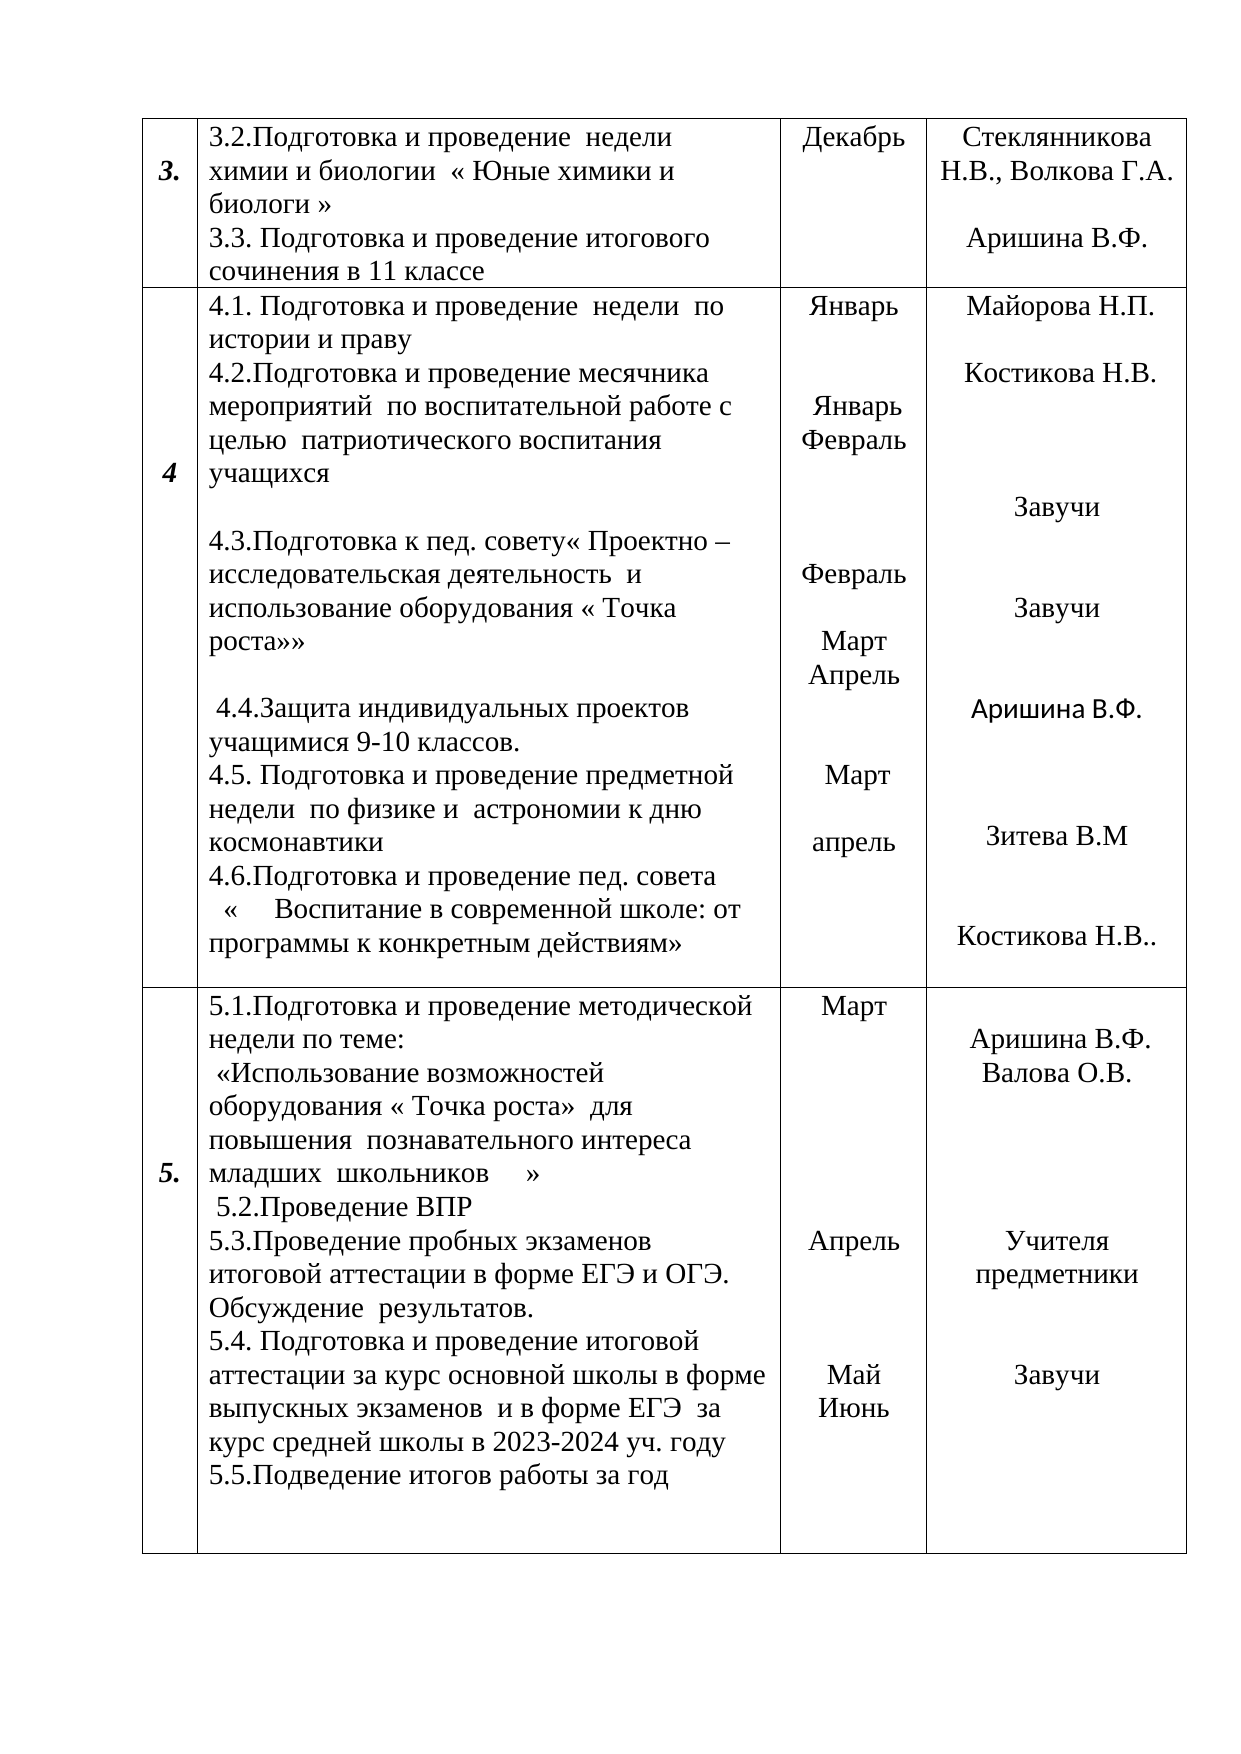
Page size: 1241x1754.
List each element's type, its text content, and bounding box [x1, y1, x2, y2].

table_cell Майорова Н.П. Костикова Н.В. Завучи Завучи Аришина В.Ф. Зитева В.М Костикова Н.В.. [927, 288, 1186, 987]
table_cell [198, 119, 780, 287]
table_cell Январь Январь Февраль Февраль Март Апрель Март апрель [781, 288, 926, 987]
table_cell 5. [143, 988, 197, 1552]
table_cell Март Апрель Май Июнь [781, 988, 926, 1552]
table_cell Декабрь Декабрь [781, 119, 926, 287]
table_cell 4 [143, 288, 197, 987]
table_cell Аришина В.Ф. Валова О.В. Учителя предметники Завучи [927, 988, 1186, 1552]
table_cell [927, 119, 1186, 287]
table_cell 4.1. Подготовка и проведение недели по истории и праву 4.2.Подготовка и проведение месячника мероприятий по воспитательной работе с целью патриотического воспитания учащихся 4.3.Подготовка к пед. совету« Проектно – исследовательская деятельность и использование оборудования « Точка роста»» 4.4.Защита индивидуальных проектов учащимися 9-10 классов. 4.5. Подготовка и проведение предметной недели по физике и астрономии к дню космонавтики 4.6.Подготовка и проведение пед. совета « Воспитание в современной школе: от программы к конкретным действиям» [198, 288, 780, 987]
table_cell 5.1.Подготовка и проведение методической недели по теме: «Использование возможностей оборудования « Точка роста» для повышения познавательного интереса младших школьников » 5.2.Проведение ВПР 5.3.Проведение пробных экзаменов итоговой аттестации в форме ЕГЭ и ОГЭ. Обсуждение результатов. 5.4. Подготовка и проведение итоговой аттестации за курс основной школы в форме выпускных экзаменов и в форме ЕГЭ за курс средней школы в 2023-2024 уч. году 5.5.Подведение итогов работы за год [198, 988, 780, 1552]
table_cell 3. [143, 119, 197, 287]
